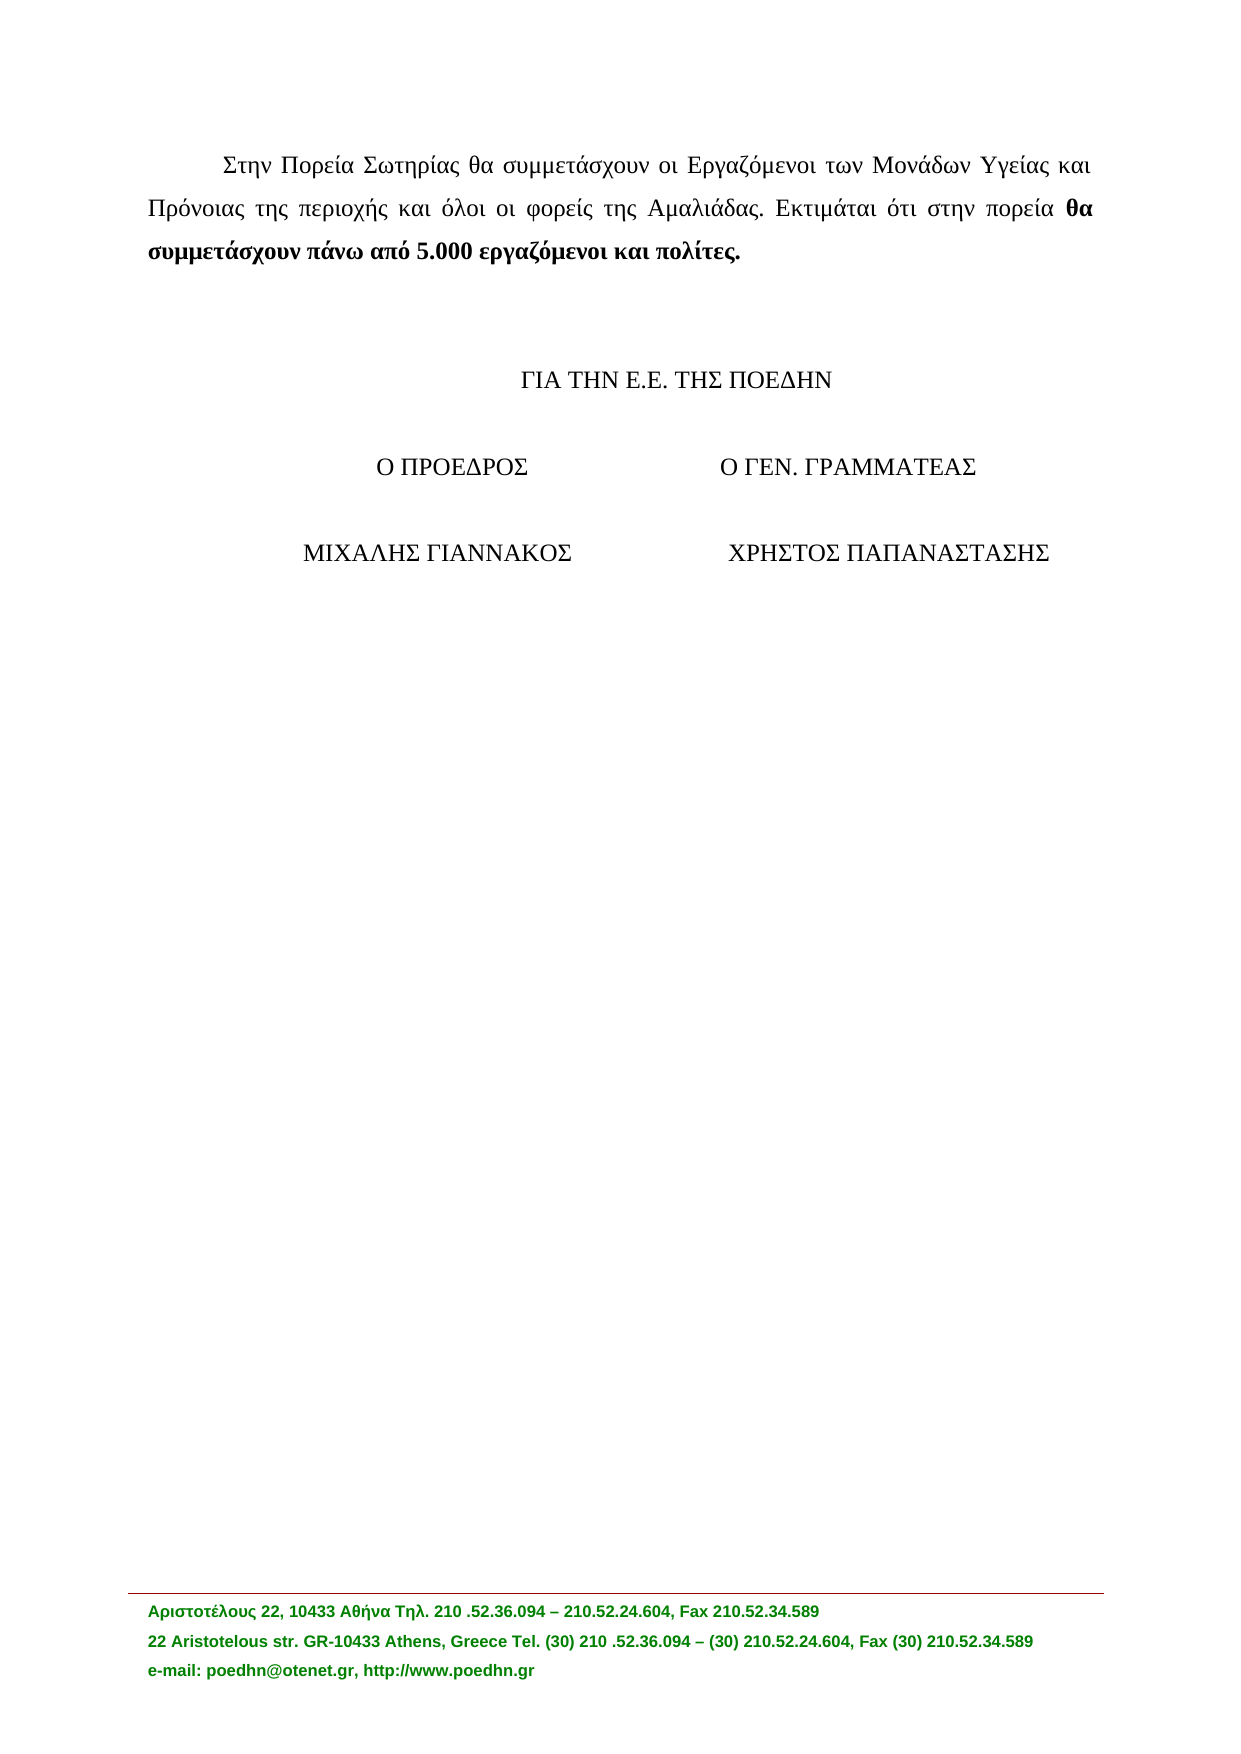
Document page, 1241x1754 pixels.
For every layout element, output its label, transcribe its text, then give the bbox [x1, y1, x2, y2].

text Στην Πορεία Σωτηρίας θα συμμετάσχουν οι Εργαζόμενοι των Μονάδων Υγείας και Πρόνοιας της περιοχής και όλοι οι φορείς της Αμαλιάδας. Εκτιμάται ότι στην πορεία θα συμμετάσχουν πάνω από 5.000 εργαζόμενοι και πολίτες. [148, 150, 1092, 265]
text ΓΙΑ ΤΗΝ Ε.Ε. ΤΗΣ ΠΟΕΔΗΝ [223, 366, 1092, 394]
text ΜΙΧΑΛΗΣ ΓΙΑΝΝΑΚΟΣ ΧΡΗΣΤΟΣ ΠΑΠΑΝΑΣΤΑΣΗΣ [223, 538, 1092, 567]
text Ο ΠΡΟΕΔΡΟΣ Ο ΓΕΝ. ΓΡΑΜΜΑΤΕΑΣ [223, 452, 1092, 481]
